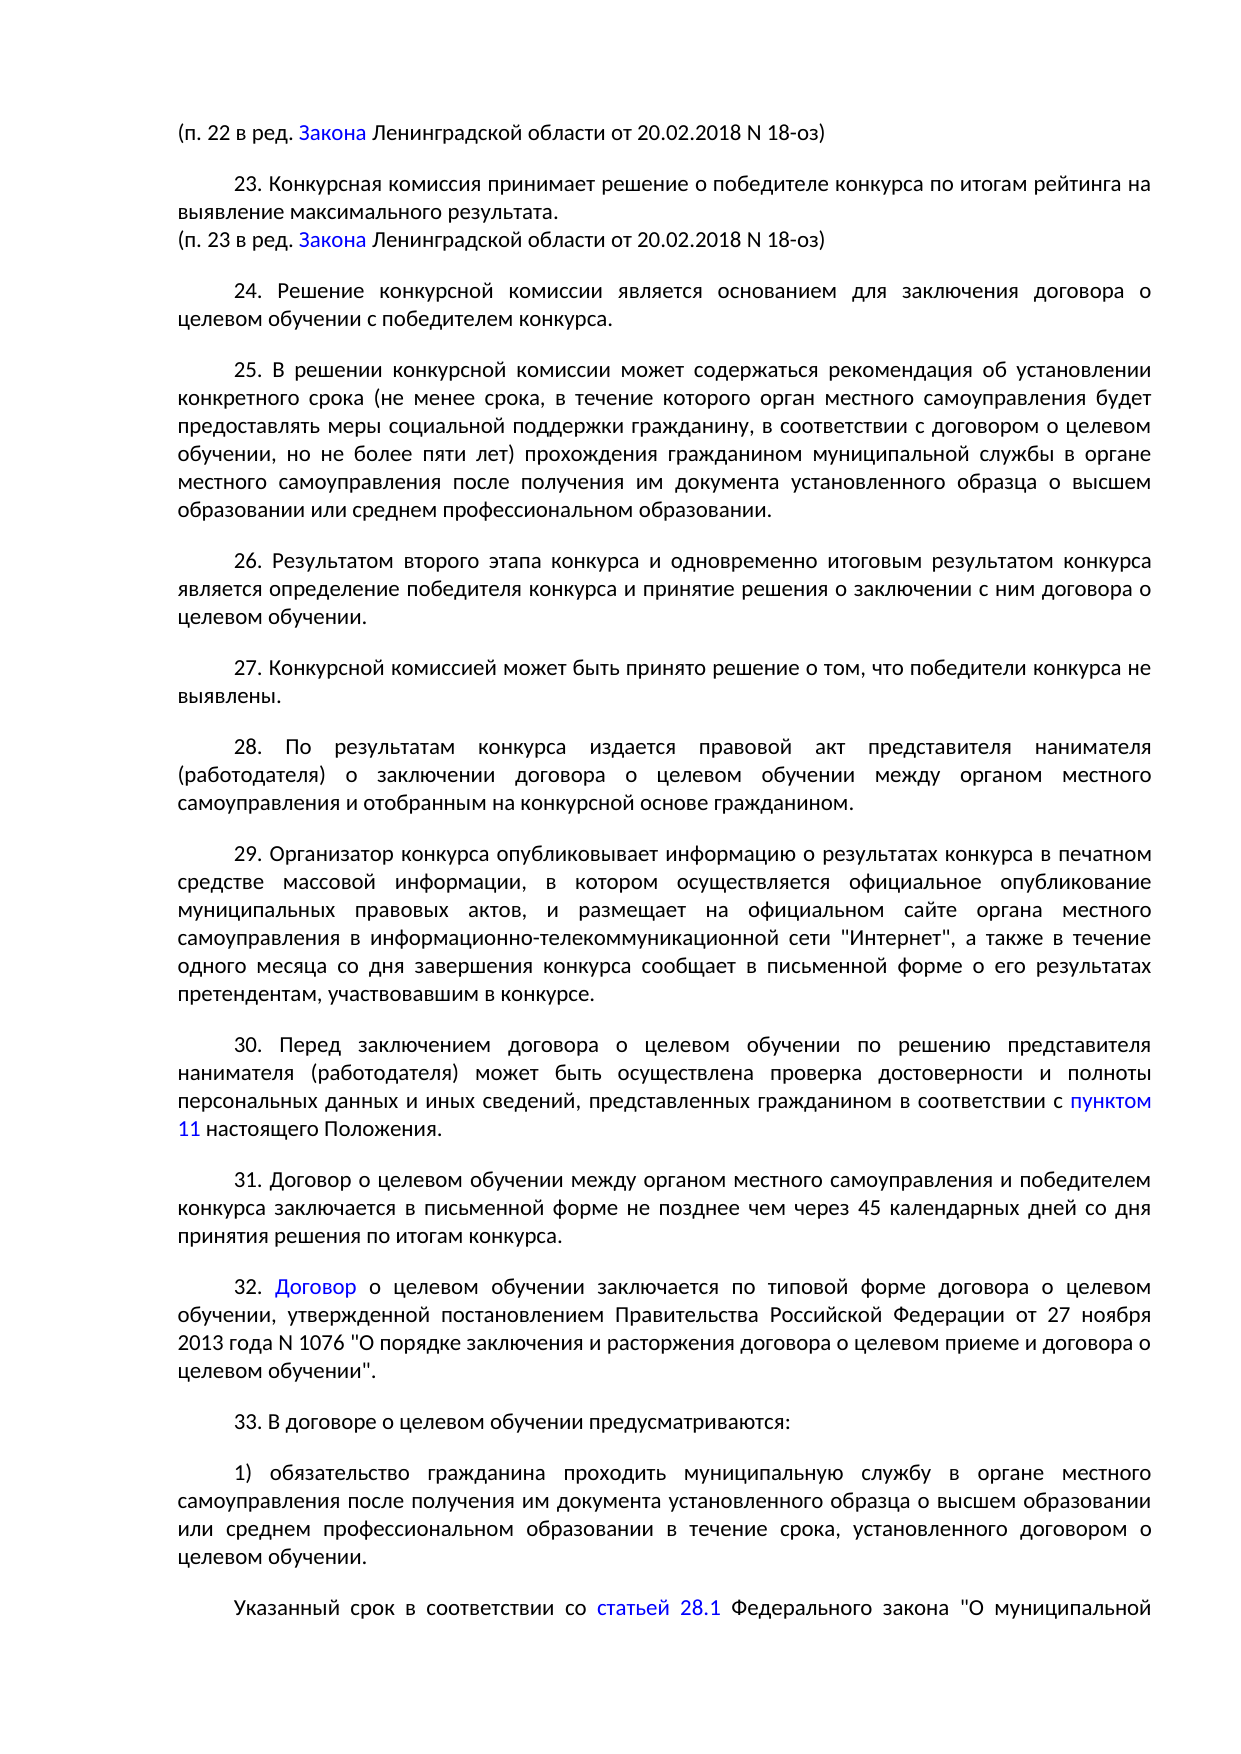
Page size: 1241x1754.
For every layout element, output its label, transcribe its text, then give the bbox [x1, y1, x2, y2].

text 32. Договор о целевом обучении заключается по типовой форме договора о целевом обучении, утвержденной постановлением Правительства Российской Федерации от 27 ноября 2013 года N 1076 "О порядке заключения и расторжения договора о целевом приеме и договора о целевом обучении". [177, 1272, 1152, 1384]
text 31. Договор о целевом обучении между органом местного самоуправления и победителем конкурса заключается в письменной форме не позднее чем через 45 календарных дней со дня принятия решения по итогам конкурса. [177, 1165, 1152, 1249]
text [177, 1593, 1152, 1621]
text 27. Конкурсной комиссией может быть принято решение о том, что победители конкурса не выявлены. [177, 653, 1152, 709]
text 26. Результатом второго этапа конкурса и одновременно итоговым результатом конкурса является определение победителя конкурса и принятие решения о заключении с ним договора о целевом обучении. [177, 546, 1152, 630]
text 1) обязательство гражданина проходить муниципальную службу в органе местного самоуправления после получения им документа установленного образца о высшем образовании или среднем профессиональном образовании в течение срока, установленного договором о целевом обучении. [177, 1458, 1152, 1570]
text (п. 23 в ред. Закона Ленинградской области от 20.02.2018 N 18-оз) [177, 225, 1152, 253]
text 25. В решении конкурсной комиссии может содержаться рекомендация об установлении конкретного срока (не менее срока, в течение которого орган местного самоуправления будет предоставлять меры социальной поддержки гражданину, в соответствии с договором о целевом обучении, но не более пяти лет) прохождения гражданином муниципальной службы в органе местного самоуправления после получения им документа установленного образца о высшем образовании или среднем профессиональном образовании. [177, 355, 1152, 523]
text 29. Организатор конкурса опубликовывает информацию о результатах конкурса в печатном средстве массовой информации, в котором осуществляется официальное опубликование муниципальных правовых актов, и размещает на официальном сайте органа местного самоуправления в информационно-телекоммуникационной сети "Интернет", а также в течение одного месяца со дня завершения конкурса сообщает в письменной форме о его результатах претендентам, участвовавшим в конкурсе. [177, 839, 1152, 1007]
text 24. Решение конкурсной комиссии является основанием для заключения договора о целевом обучении с победителем конкурса. [177, 276, 1152, 332]
text (п. 22 в ред. Закона Ленинградской области от 20.02.2018 N 18-оз) [177, 118, 1152, 146]
text 23. Конкурсная комиссия принимает решение о победителе конкурса по итогам рейтинга на выявление максимального результата. [177, 169, 1152, 225]
text 33. В договоре о целевом обучении предусматриваются: [177, 1407, 1152, 1435]
text 28. По результатам конкурса издается правовой акт представителя нанимателя (работодателя) о заключении договора о целевом обучении между органом местного самоуправления и отобранным на конкурсной основе гражданином. [177, 732, 1152, 816]
text 30. Перед заключением договора о целевом обучении по решению представителя нанимателя (работодателя) может быть осуществлена проверка достоверности и полноты персональных данных и иных сведений, представленных гражданином в соответствии с пунктом 11 настоящего Положения. [177, 1030, 1152, 1142]
